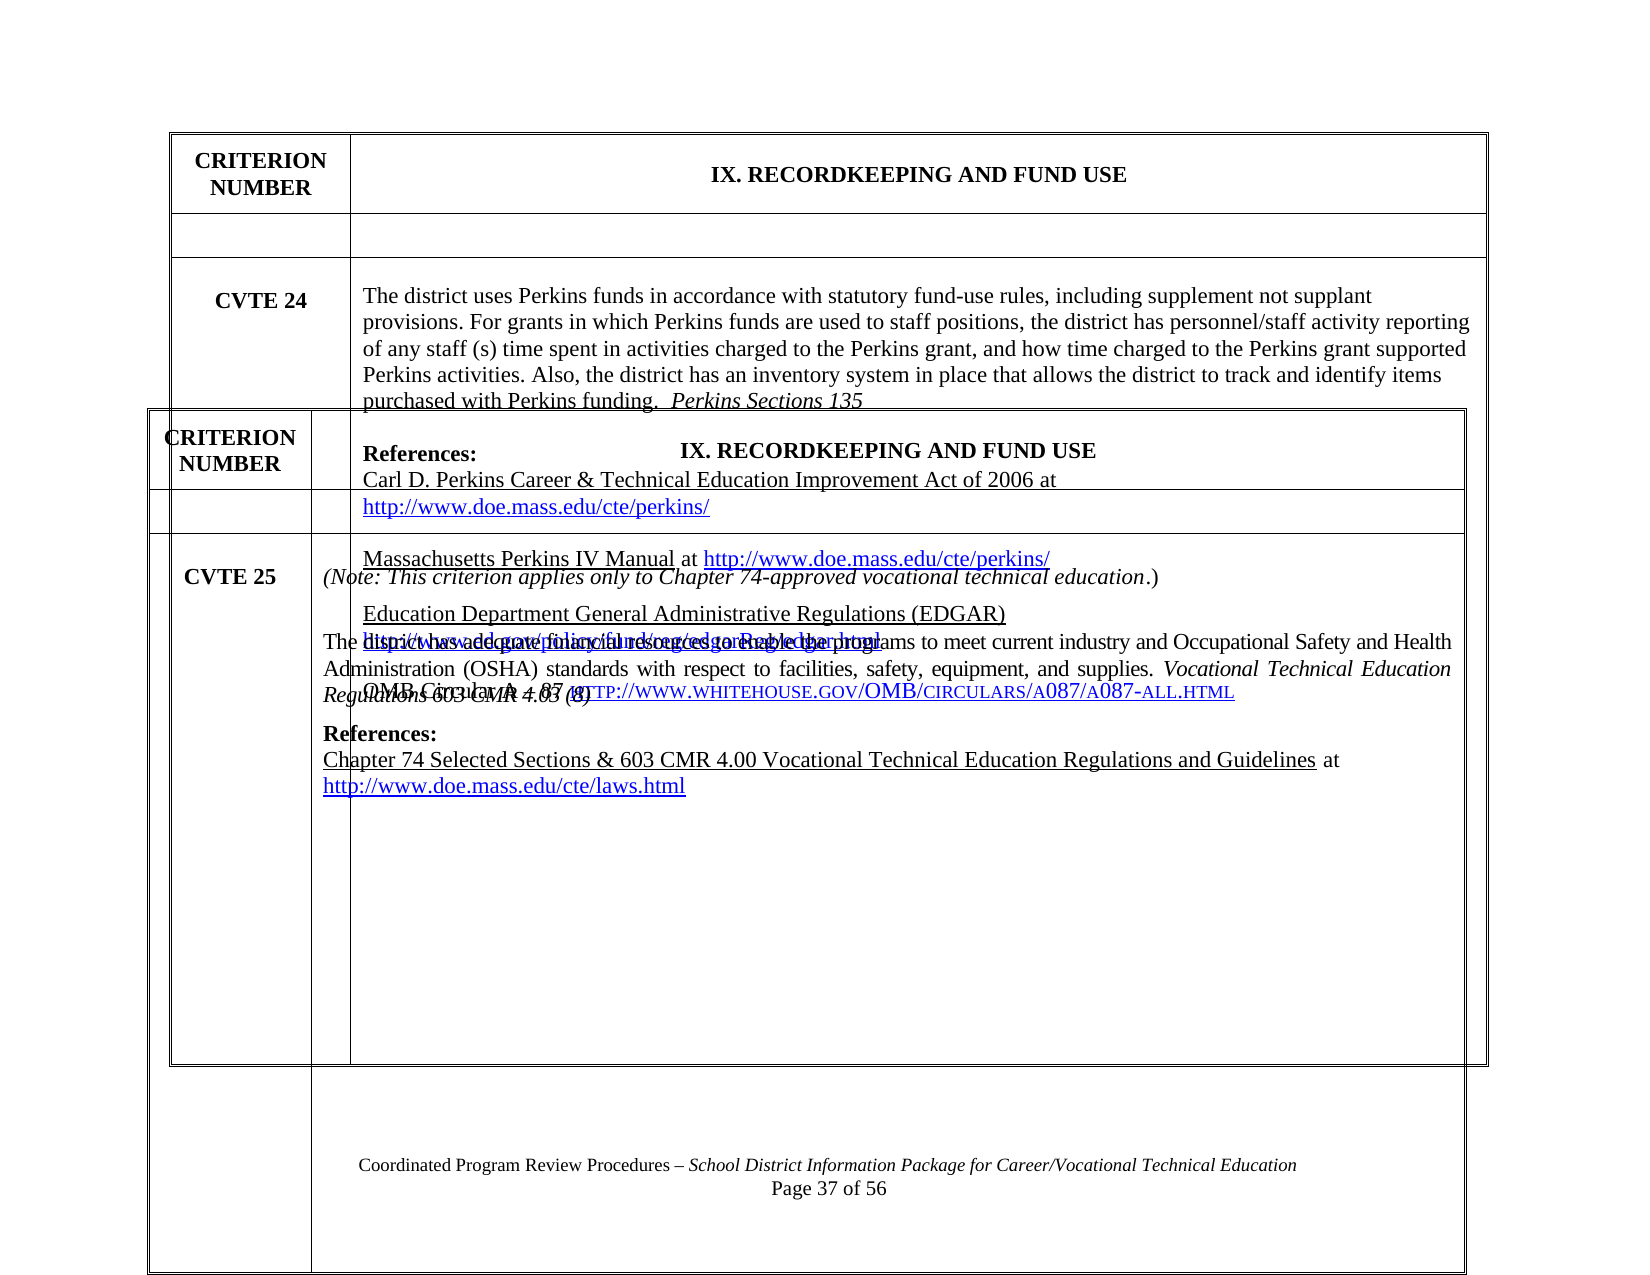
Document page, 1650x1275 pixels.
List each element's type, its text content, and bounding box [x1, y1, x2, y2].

table_cell CVTE 24 [172, 258, 350, 408]
table_cell [172, 214, 350, 257]
table_header CRITERION NUMBER [150, 411, 311, 489]
table_cell CVTE 25 [150, 534, 311, 1272]
table_cell [312, 490, 1464, 533]
table_cell The district uses Perkins funds in accordance with statutory fund-use rules, including supplement not supplant provisions. For grants in which Perkins funds are used to staff positions, the district has personnel/staff activity reporting of any staff (s) time spent in activities charged to the Perkins grant, and how time charged to the Perkins grant supported Perkins activities. Also, the district has an inventory system in place that allows the district to track and identify items purchased with Perkins funding. Perkins Sections 135 References: Carl D. Perkins Career & Technical Education Improvement Act of 2006 at http://www.doe.mass.edu/cte/perkins/ Massachusetts Perkins IV Manual at http://www.doe.mass.edu/cte/perkins/ Education Department General Administrative Regulations (EDGAR) http://www.ed.gov/policy/fund/reg/edgarReg/edgar.html OMB Circular A – 87 http://www.whitehouse.gov/OMB/circulars/a087/a087-all.html [351, 258, 1486, 1064]
table_header CRITERION NUMBER [172, 135, 350, 213]
table_cell [351, 214, 1486, 257]
table_cell [150, 490, 311, 533]
table_header IX. RECORDKEEPING AND FUND USE [312, 411, 1464, 489]
table_header IX. RECORDKEEPING AND FUND USE [351, 135, 1486, 213]
table_cell (Note: This criterion applies only to Chapter 74-approved vocational technical education.) The district has adequate financial resources to enable the programs to meet current industry and Occupational Safety and Health Administration (OSHA) standards with respect to facilities, safety, equipment, and supplies. Vocational Technical Education Regulations 603 CMR 4.03 (8) References: Chapter 74 Selected Sections & 603 CMR 4.00 Vocational Technical Education Regulations and Guidelines at http://www.doe.mass.edu/cte/laws.html [312, 534, 1464, 1272]
